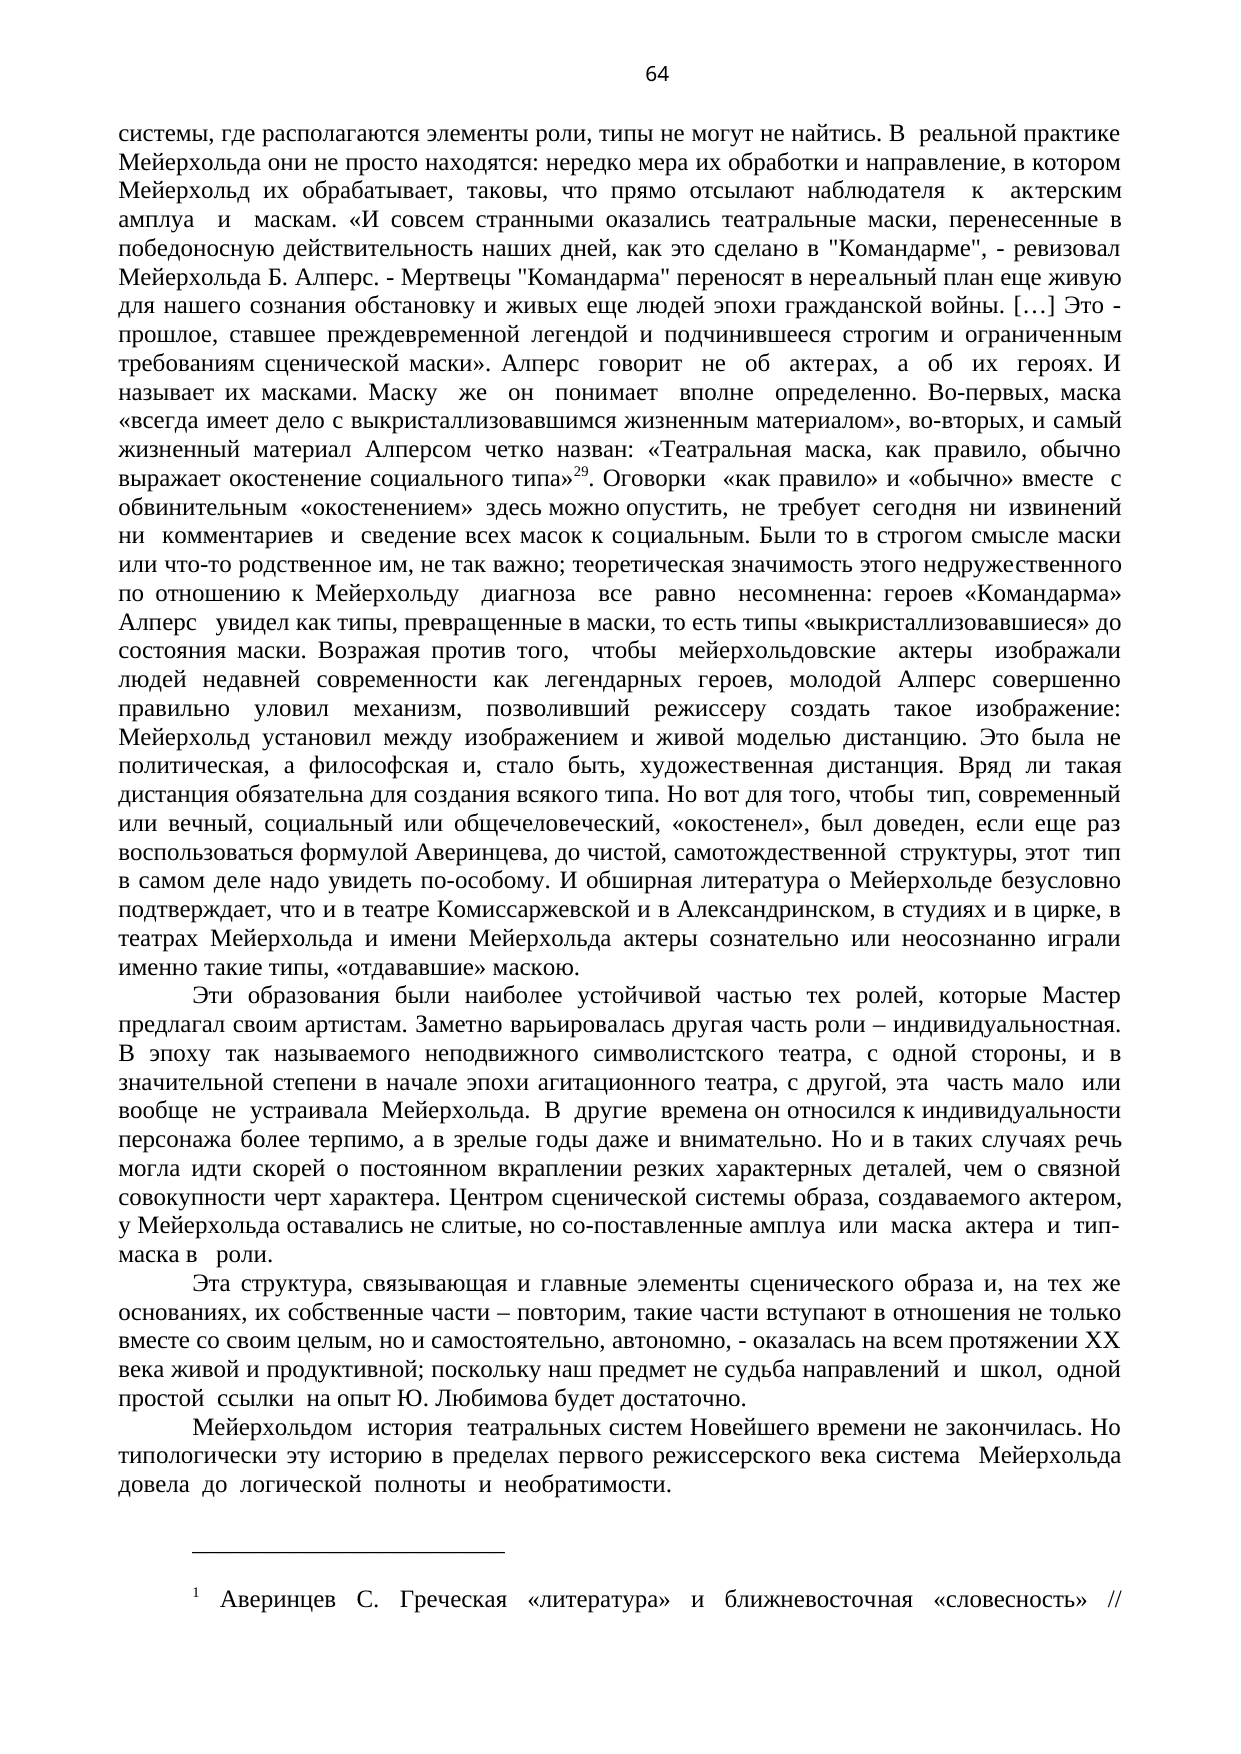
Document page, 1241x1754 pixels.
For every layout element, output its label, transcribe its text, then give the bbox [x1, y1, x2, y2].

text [118, 118, 1122, 981]
text Эти образования были наиболее устойчивой частью тех ролей, которые Мастер предлагал своим артистам. Заметно варьировалась другая часть роли – индивидуальностная. В эпоху так называемого неподвижного символистского театра, с одной стороны, и в значительной степени в начале эпохи агитационного театра, с другой, эта часть мало или вообще не устраивала Мейерхольда. В другие времена он относился к индивидуальности персонажа более терпимо, а в зрелые годы даже и внимательно. Но и в таких случаях речь могла идти скорей о постоянном вкраплении резких характерных деталей, чем о связной совокупности черт характера. Центром сценической системы образа, создаваемого актером, у Мейерхольда оставались не слитые, но со-поставленные амплуа или маска актера и тип-маска в роли. [118, 981, 1122, 1268]
text Мейерхольдом история театральных систем Новейшего времени не закончилась. Но типологически эту историю в пределах первого режиссерского века система Мейерхольда довела до логической полноты и необратимости. [118, 1412, 1122, 1498]
text _________________________ [118, 1527, 1122, 1556]
text Эта структура, связывающая и главные элементы сценического образа и, на тех же основаниях, их собственные части – повторим, такие части вступают в отношения не только вместе со своим целым, но и самостоятельно, автономно, - оказалась на всем протяжении ХХ века живой и продуктивной; поскольку наш предмет не судьба направлений и школ, одной простой ссылки на опыт Ю. Любимова будет достаточно. [118, 1268, 1122, 1412]
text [118, 1584, 1122, 1613]
